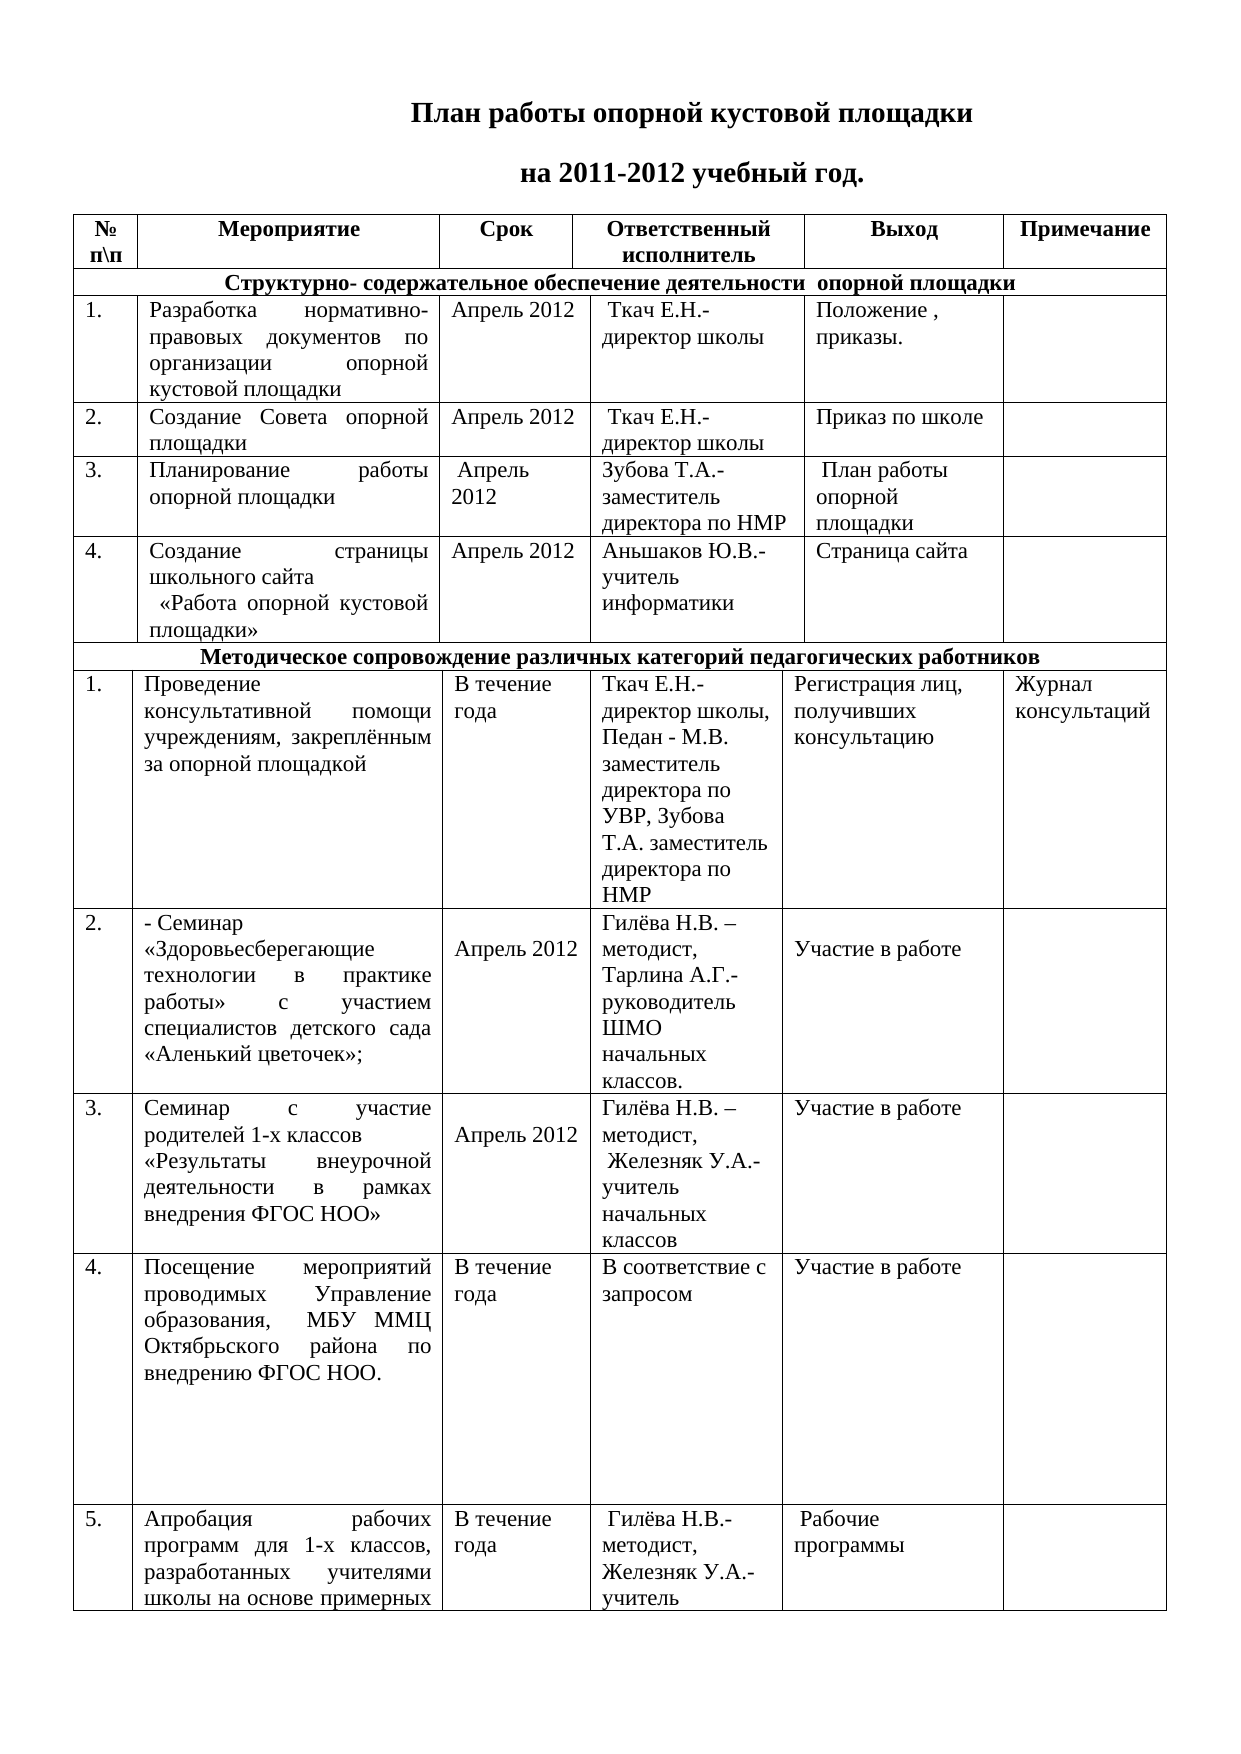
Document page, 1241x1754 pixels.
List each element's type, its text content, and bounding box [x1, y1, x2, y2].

table_header Срок [440, 215, 572, 268]
table_cell [1004, 296, 1166, 402]
table_cell Приказ по школе [805, 403, 1003, 456]
table_cell 2. [74, 403, 137, 456]
table_cell Апрель 2012 [443, 909, 590, 1093]
table_cell Структурно- содержательное обеспечение деятельности опорной площадки [74, 269, 1166, 295]
table_cell План работы опорной площадки [805, 457, 1003, 536]
table_cell 1. [74, 296, 137, 402]
table_cell 3. [74, 1094, 132, 1252]
table_cell Создание страницы школьного сайта «Работа опорной кустовой площадки» [138, 537, 439, 642]
table_cell [1004, 403, 1166, 456]
table_cell Методическое сопровождение различных категорий педагогических работников [74, 643, 1166, 669]
table_cell Журнал консультаций [1004, 671, 1166, 908]
table_cell Гилёва Н.В. – методист, Тарлина А.Г.- руководитель ШМО начальных классов. [591, 909, 782, 1093]
table_cell Планирование работы опорной площадки [138, 457, 439, 536]
table_cell Ткач Е.Н.- директор школы [591, 403, 804, 456]
table_cell Апрель 2012 [440, 537, 590, 642]
table_cell 3. [74, 457, 137, 536]
table_cell В соответствие с запросом [591, 1254, 782, 1504]
table_cell Участие в работе [783, 1094, 1003, 1252]
table_header Мероприятие [138, 215, 439, 268]
text на 2011-2012 учебный год. [177, 155, 1152, 188]
table_cell [1004, 1505, 1166, 1610]
table_cell [1004, 1254, 1166, 1504]
table_cell Проведение консультативной помощи учреждениям, закреплённым за опорной площадкой [133, 671, 442, 908]
table_cell В течение года [443, 1254, 590, 1504]
table_cell 4. [74, 537, 137, 642]
table_cell Апрель 2012 [440, 296, 590, 402]
table_cell Положение , приказы. [805, 296, 1003, 402]
table_header Ответственный исполнитель [573, 215, 804, 268]
table_cell Ткач Е.Н.- директор школы [591, 296, 804, 402]
table_cell Посещение мероприятий проводимых Управление образования, МБУ ММЦ Октябрьского района по внедрению ФГОС НОО. [133, 1254, 442, 1504]
table_cell - Семинар «Здоровьесберегающие технологии в практике работы» с участием специалистов детского сада «Аленький цветочек»; [133, 909, 442, 1093]
table_cell Гилёва Н.В. – методист, Железняк У.А.- учитель начальных классов [591, 1094, 782, 1252]
table_cell Ткач Е.Н.- директор школы, Педан - М.В. заместитель директора по УВР, Зубова Т.А. заместитель директора по НМР [591, 671, 782, 908]
table_cell Страница сайта [805, 537, 1003, 642]
table_cell Разработка нормативно- правовых документов по организации опорной кустовой площадки [138, 296, 439, 402]
table_cell Апрель 2012 [443, 1094, 590, 1252]
table_cell Семинар с участие родителей 1-х классов «Результаты внеурочной деятельности в рамках внедрения ФГОС НОО» [133, 1094, 442, 1252]
table_cell В течение года [443, 671, 590, 908]
table_cell 2. [74, 909, 132, 1093]
table_cell В течение года [443, 1505, 590, 1610]
table_cell Создание Совета опорной площадки [138, 403, 439, 456]
table_header Выход [805, 215, 1003, 268]
table_cell 1. [74, 671, 132, 908]
table_cell [1004, 537, 1166, 642]
table_cell Участие в работе [783, 909, 1003, 1093]
table_cell Апрель 2012 [440, 457, 590, 536]
table_cell 5. [74, 1505, 132, 1610]
table_cell Зубова Т.А.- заместитель директора по НМР [591, 457, 804, 536]
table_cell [591, 1505, 782, 1610]
table_cell [1004, 457, 1166, 536]
table_header № п\п [74, 215, 137, 268]
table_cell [133, 1505, 442, 1610]
text План работы опорной кустовой площадки [177, 95, 1152, 129]
table_cell Рабочие программы [783, 1505, 1003, 1610]
table_cell 4. [74, 1254, 132, 1504]
table_cell Апрель 2012 [440, 403, 590, 456]
table_cell [1004, 909, 1166, 1093]
table_header Примечание [1004, 215, 1166, 268]
table_cell Аньшаков Ю.В.- учитель информатики [591, 537, 804, 642]
table_cell [1004, 1094, 1166, 1252]
table_cell Участие в работе [783, 1254, 1003, 1504]
table_cell Регистрация лиц, получивших консультацию [783, 671, 1003, 908]
